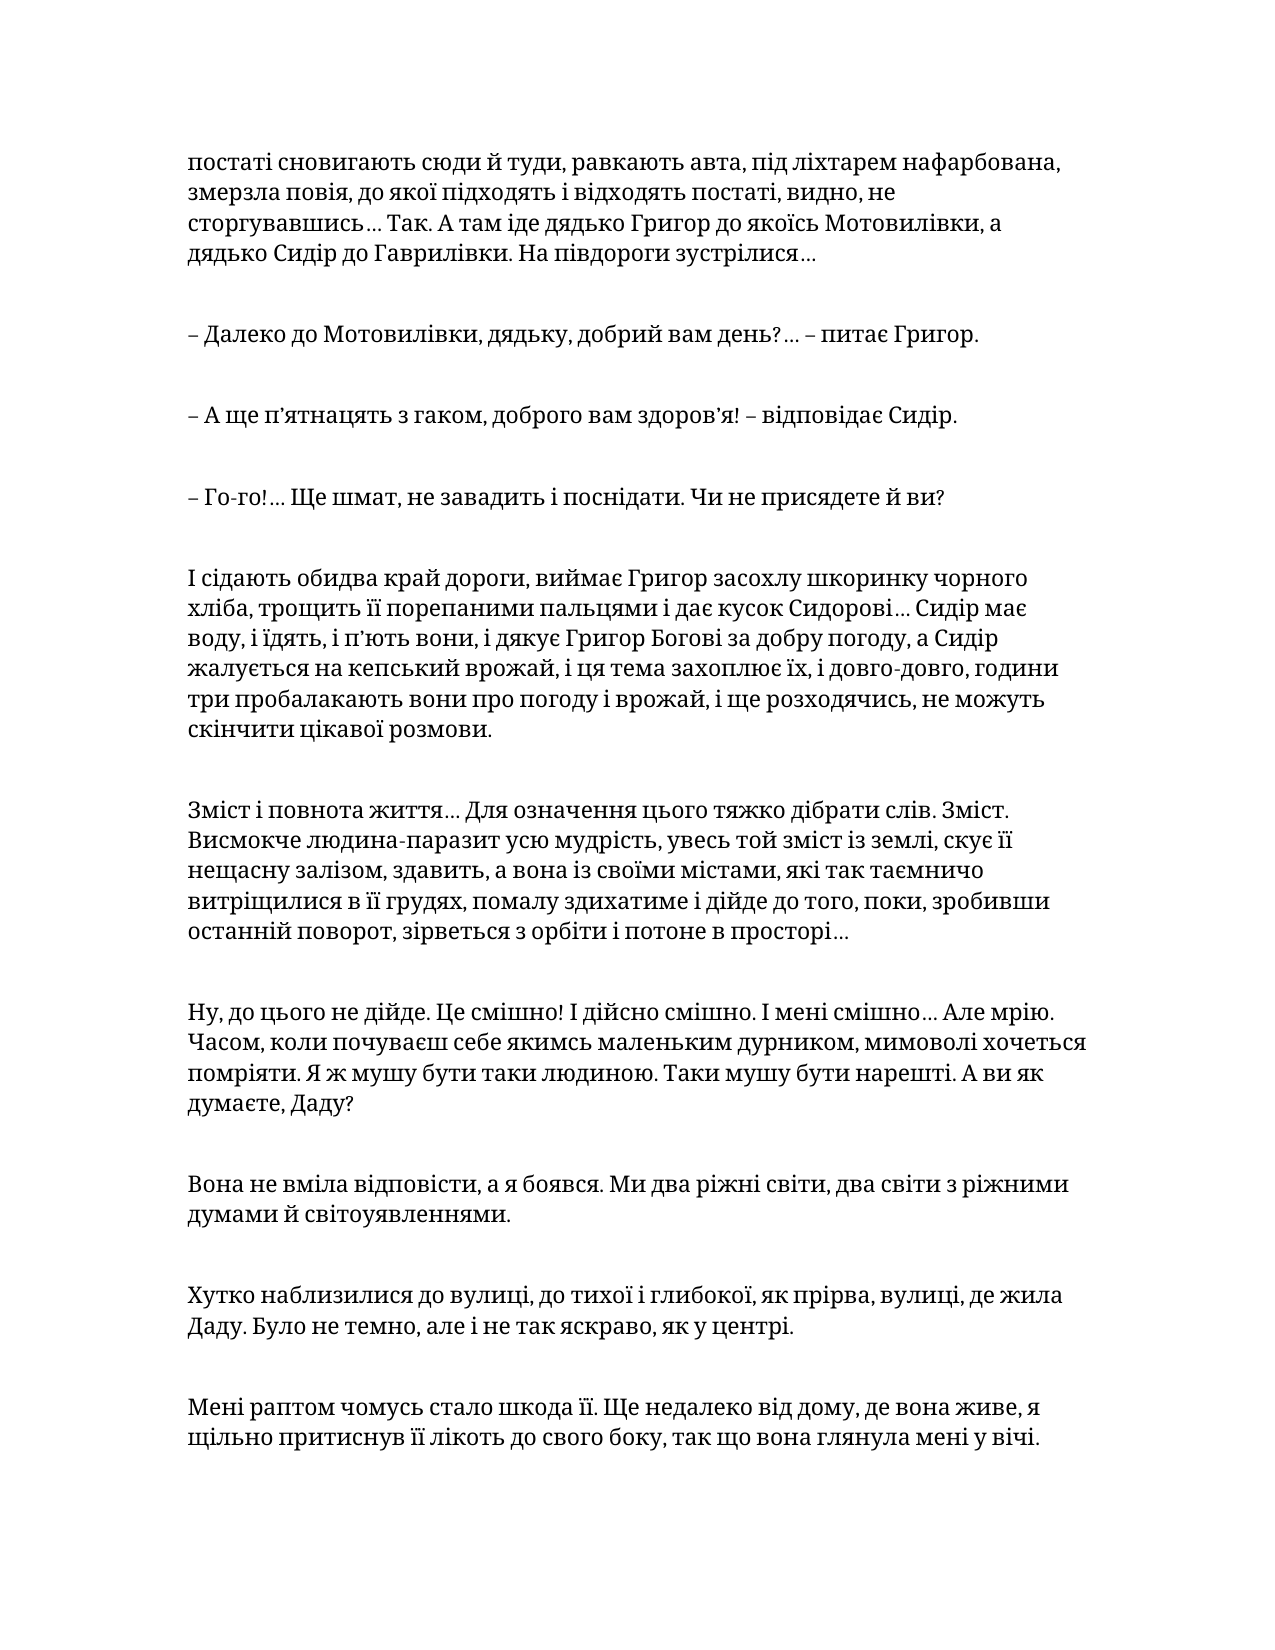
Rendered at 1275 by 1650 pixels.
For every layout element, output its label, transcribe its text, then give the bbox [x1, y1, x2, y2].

text Зміст і повнота життя… Для означення цього тяжко дібрати слів. Зміст. Висмокче людина-паразит усю мудрість, увесь той зміст із землі, скує її нещасну залізом, здавить, а вона із своїми містами, які так таємничо витріщилися в її грудях, помалу здихатиме і дійде до того, поки, зробивши останній поворот, зірветься з орбіти і потоне в просторі… [187, 768, 1087, 945]
text Вона не вміла відповісти, а я боявся. Ми два ріжні світи, два світи з ріжними думами й світоуявленнями. [187, 1142, 1087, 1228]
text – Го-го!… Ще шмат, не завадить і поснідати. Чи не присядете й ви? [187, 454, 1087, 511]
text І сідають обидва край дороги, виймає Григор засохлу шкоринку чорного хліба, трощить її порепаними пальцями і дає кусок Сидорові… Сидір має воду, і їдять, і п’ють вони, і дякує Григор Богові за добру погоду, а Сидір жалується на кепський врожай, і ця тема захоплює їх, і довго-довго, години три пробалакають вони про погоду і врожай, і ще розходячись, не можуть скінчити цікавої розмови. [187, 535, 1087, 743]
text – Далеко до Мотовилівки, дядьку, добрий вам день?… – питає Григор. [187, 292, 1087, 348]
text – А ще п’ятнацять з гаком, доброго вам здоров’я! – відповідає Сидір. [187, 373, 1087, 429]
text Ну, до цього не дійде. Це смішно! І дійсно смішно. І мені смішно… Але мрію. Часом, коли почуваєш себе якимсь маленьким дурником, мимоволі хочеться помріяти. Я ж мушу бути таки людиною. Таки мушу бути нарешті. А ви як думаєте, Даду? [187, 970, 1087, 1117]
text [187, 150, 1087, 267]
text Хутко наблизилися до вулиці, до тихої і глибокої, як прірва, вулиці, де жила Даду. Було не темно, але і не так яскраво, як у центрі. [187, 1253, 1087, 1340]
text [187, 1364, 1087, 1451]
